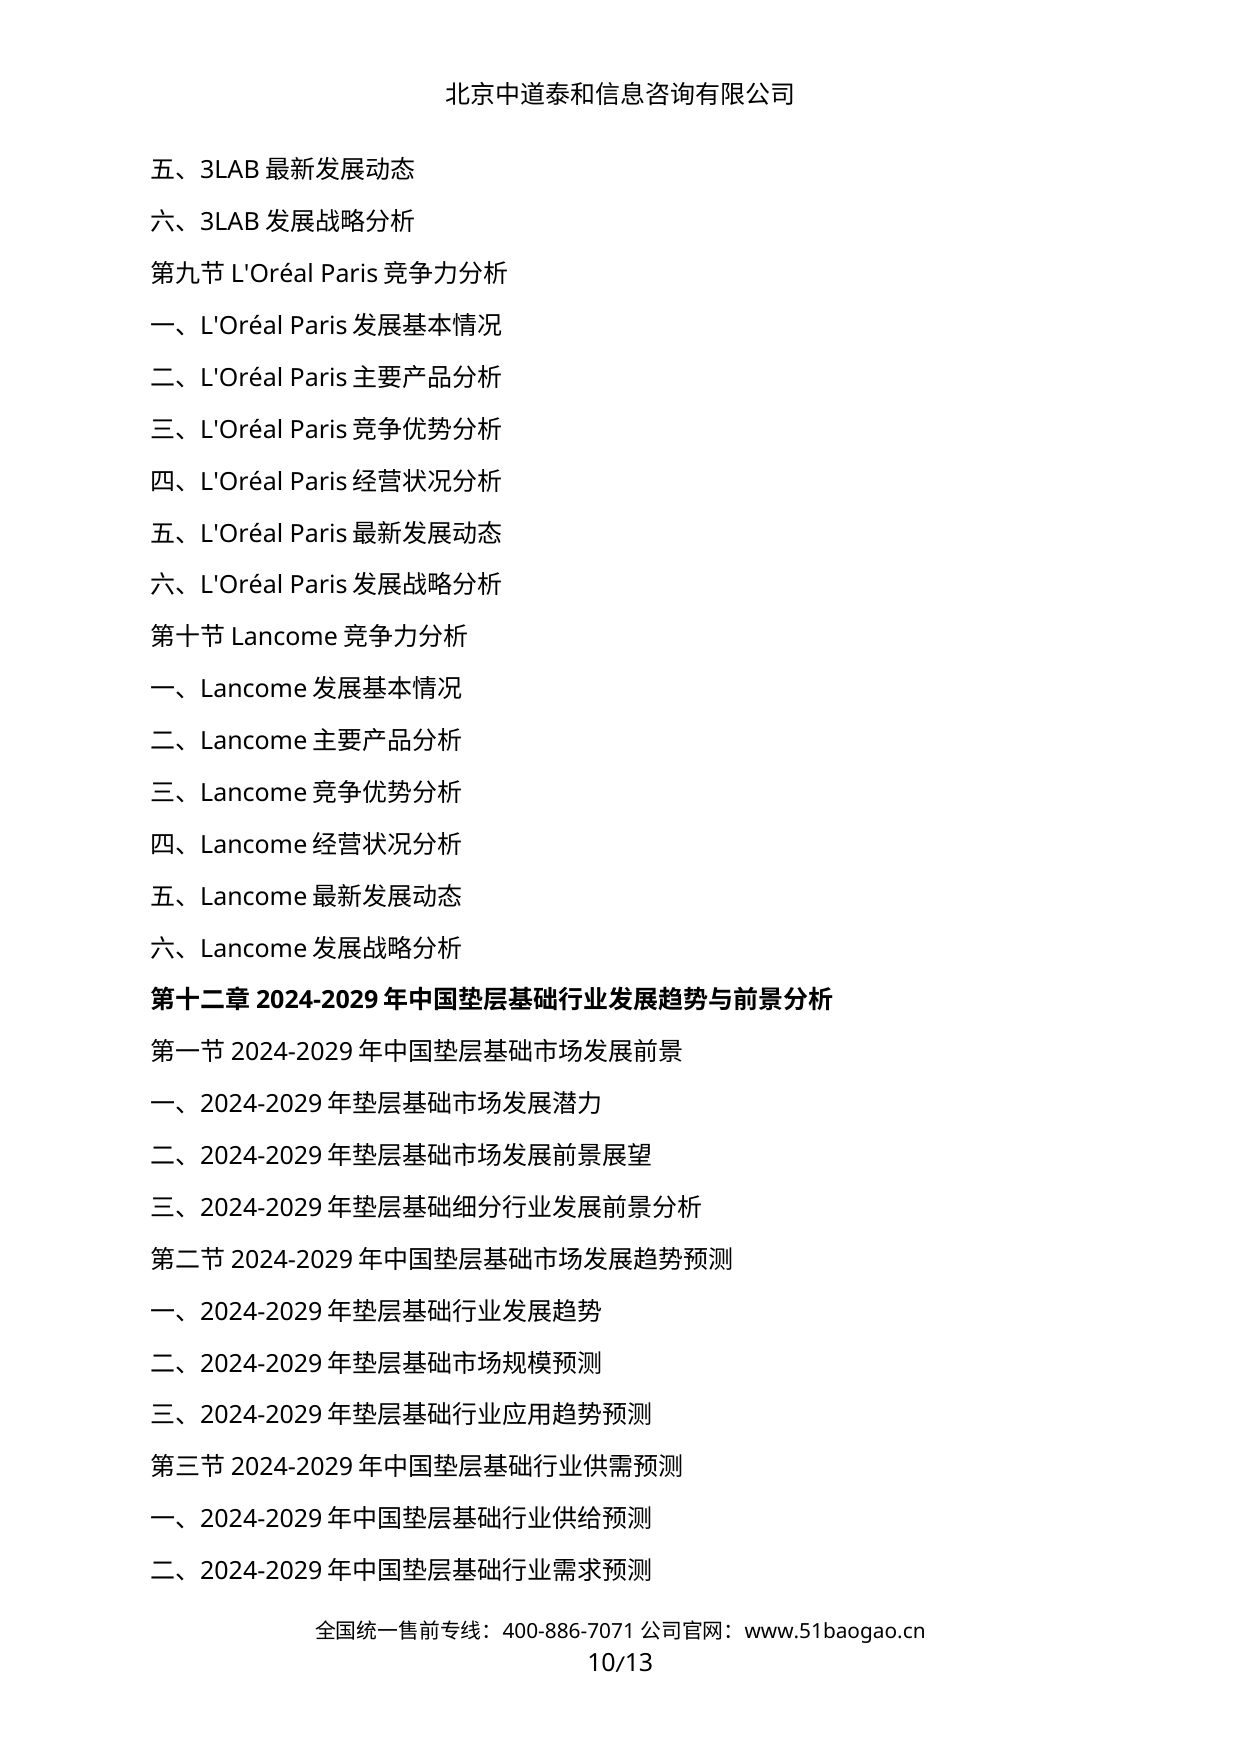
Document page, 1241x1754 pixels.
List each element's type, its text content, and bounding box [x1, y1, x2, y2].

text 第十节 Lancome竞争力分析 [150, 617, 1090, 653]
text 三、L'Oréal Paris竞争优势分析 [150, 409, 1090, 446]
text 第三节 2024-2029年中国垫层基础行业供需预测 [150, 1447, 1090, 1483]
text 三、2024-2029年垫层基础行业应用趋势预测 [150, 1395, 1090, 1431]
text 一、L'Oréal Paris发展基本情况 [150, 306, 1090, 342]
text 五、L'Oréal Paris最新发展动态 [150, 513, 1090, 549]
text 五、Lancome最新发展动态 [150, 876, 1090, 912]
text 二、2024-2029年垫层基础市场发展前景展望 [150, 1136, 1090, 1172]
text 六、3LAB发展战略分析 [150, 202, 1090, 238]
text 二、2024-2029年垫层基础市场规模预测 [150, 1343, 1090, 1379]
text 五、3LAB最新发展动态 [150, 150, 1090, 186]
text 二、L'Oréal Paris主要产品分析 [150, 357, 1090, 394]
text 第二节 2024-2029年中国垫层基础市场发展趋势预测 [150, 1239, 1090, 1276]
text 四、L'Oréal Paris经营状况分析 [150, 461, 1090, 497]
text 第十二章 2024-2029年中国垫层基础行业发展趋势与前景分析 [150, 980, 1090, 1016]
text 一、2024-2029年垫层基础行业发展趋势 [150, 1291, 1090, 1327]
text 三、Lancome竞争优势分析 [150, 772, 1090, 809]
text 六、L'Oréal Paris发展战略分析 [150, 565, 1090, 601]
text 三、2024-2029年垫层基础细分行业发展前景分析 [150, 1187, 1090, 1224]
text 第一节 2024-2029年中国垫层基础市场发展前景 [150, 1032, 1090, 1068]
text 一、2024-2029年中国垫层基础行业供给预测 [150, 1499, 1090, 1535]
text 四、Lancome经营状况分析 [150, 824, 1090, 861]
text 一、Lancome发展基本情况 [150, 669, 1090, 705]
text 一、2024-2029年垫层基础市场发展潜力 [150, 1084, 1090, 1120]
text 第九节 L'Oréal Paris竞争力分析 [150, 254, 1090, 290]
text 二、2024-2029年中国垫层基础行业需求预测 [150, 1551, 1090, 1587]
text 六、Lancome发展战略分析 [150, 928, 1090, 964]
text 二、Lancome主要产品分析 [150, 721, 1090, 757]
